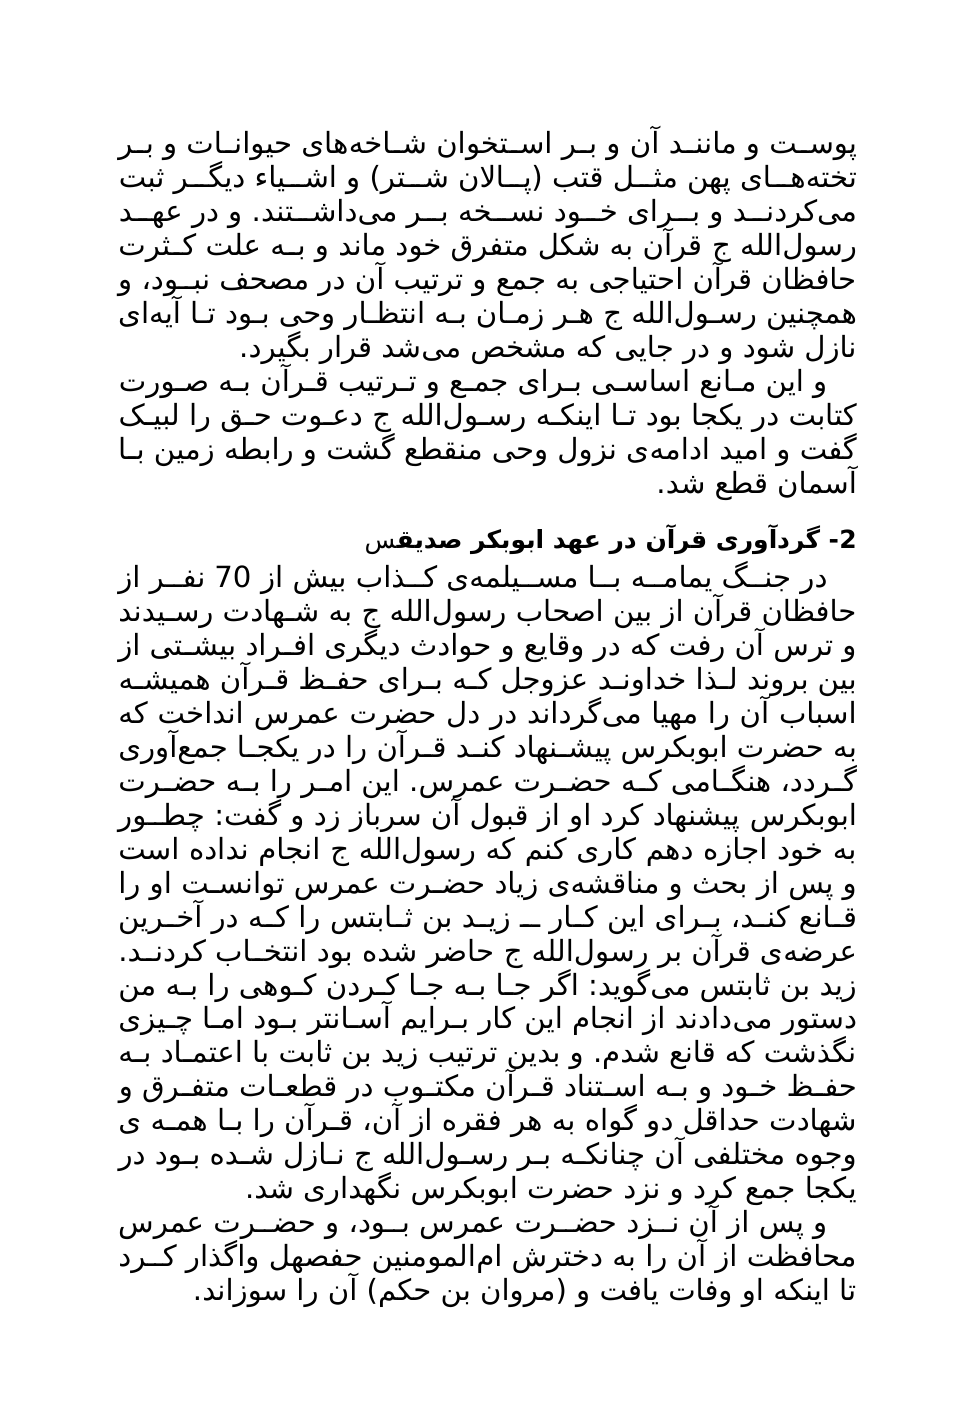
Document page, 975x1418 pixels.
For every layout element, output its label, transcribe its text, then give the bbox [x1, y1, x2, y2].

text و این مانع اساسی برای جمع و ترتیب قرآن به صورت کتابت در یکجا بود تا اینکه رسول‌الله ج دعوت حق را لبیک گفت و امید ادامه‌ی نزول وحی منقطع گشت و رابطه زمین با آسمان قطع شد. [118, 364, 857, 500]
text و پس از آن نزد حضرت عمرس بود، و حضرت عمرس محافظت از آن را به دخترش ام‌المومنین حفصهل واگذار کرد تا اینکه او وفات یافت و (مروان بن حکم) آن را سوزاند. [118, 1206, 857, 1307]
text در جنگ یمامه با مسیلمه‌ی کذاب بیش از 70 نفر از حافظان قرآن از بین اصحاب رسول‌الله ج به شهادت رسیدند و ترس آن رفت که در وقایع و حوادث دیگری افراد بیشتی از بین بروند لذا خداوند عزوجل که برای حفظ قرآن همیشه اسباب آن را مهیا می‌گرداند در دل حضرت عمرس انداخت که به حضرت ابوبکرس پیشنهاد کند قرآن را در یکجا جمع‌آوری گردد، هنگامی که حضرت عمرس. این امر را به حضرت ابوبکرس پیشنهاد کرد او از قبول آن سرباز زد و گفت: چطور به خود اجازه دهم کاری کنم که رسول‌الله ج انجام نداده است و پس از بحث و مناقشه‌ی زیاد حضرت عمرس توانست او را قانع کند، برای این کار ـ زید بن ثابتس را که در آخرین عرضه‌ی قرآن بر رسول‌الله ج حاضر شده بود انتخاب کردند. زید بن ثابتس می‌گوید: اگر جا به ‌جا کردن کوهی را به من دستور می‌دادند از انجام این کار برایم آسانتر بود اما چیزی نگذشت که قانع شدم. و بدین ترتیب زید بن ثابت با اعتماد به حفظ خود و به استناد قرآن مکتوب در قطعات متفرق و شهادت حداقل دو گواه به هر فقره از آن، قرآن را با همه ی وجوه مختلفی آن چنانکه بر رسول‌الله ج نازل شده بود در یکجا جمع کرد و نزد حضرت ابوبکرس نگهداری شد. [118, 560, 857, 1206]
text 2- گردآوری قرآن در عهد ابوبکر صدیقس [118, 525, 857, 554]
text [118, 126, 857, 364]
